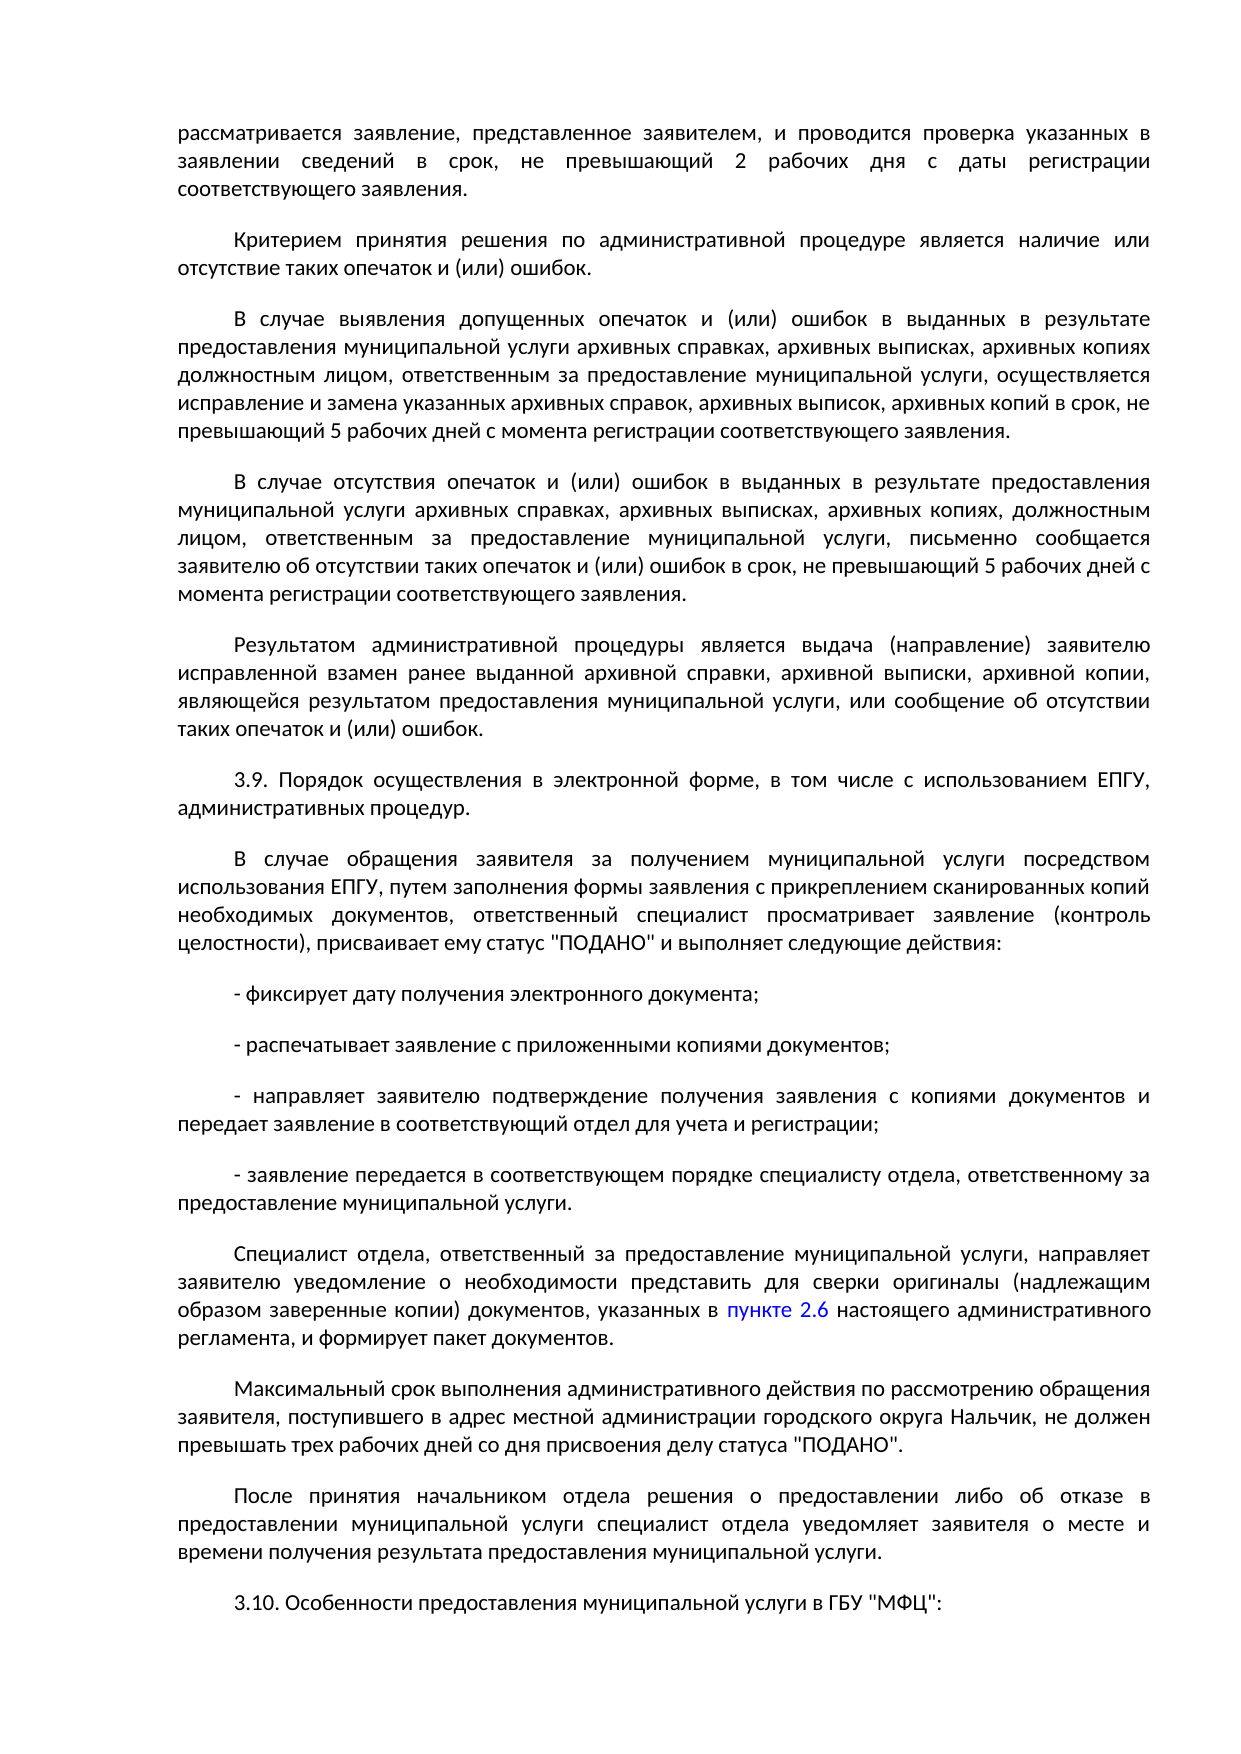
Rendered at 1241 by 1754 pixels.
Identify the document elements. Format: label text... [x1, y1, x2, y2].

text - фиксирует дату получения электронного документа; [177, 979, 1152, 1007]
text 3.9. Порядок осуществления в электронной форме, в том числе с использованием ЕПГУ, административных процедур. [177, 765, 1152, 821]
text 3.10. Особенности предоставления муниципальной услуги в ГБУ "МФЦ": [177, 1588, 1152, 1616]
text В случае обращения заявителя за получением муниципальной услуги посредством использования ЕПГУ, путем заполнения формы заявления с прикреплением сканированных копий необходимых документов, ответственный специалист просматривает заявление (контроль целостности), присваивает ему статус "ПОДАНО" и выполняет следующие действия: [177, 844, 1152, 956]
text Максимальный срок выполнения административного действия по рассмотрению обращения заявителя, поступившего в адрес местной администрации городского округа Нальчик, не должен превышать трех рабочих дней со дня присвоения делу статуса "ПОДАНО". [177, 1374, 1152, 1458]
text В случае отсутствия опечаток и (или) ошибок в выданных в результате предоставления муниципальной услуги архивных справках, архивных выписках, архивных копиях, должностным лицом, ответственным за предоставление муниципальной услуги, письменно сообщается заявителю об отсутствии таких опечаток и (или) ошибок в срок, не превышающий 5 рабочих дней с момента регистрации соответствующего заявления. [177, 467, 1152, 607]
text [177, 118, 1152, 202]
text В случае выявления допущенных опечаток и (или) ошибок в выданных в результате предоставления муниципальной услуги архивных справках, архивных выписках, архивных копиях должностным лицом, ответственным за предоставление муниципальной услуги, осуществляется исправление и замена указанных архивных справок, архивных выписок, архивных копий в срок, не превышающий 5 рабочих дней с момента регистрации соответствующего заявления. [177, 304, 1152, 444]
text После принятия начальником отдела решения о предоставлении либо об отказе в предоставлении муниципальной услуги специалист отдела уведомляет заявителя о месте и времени получения результата предоставления муниципальной услуги. [177, 1481, 1152, 1565]
text - заявление передается в соответствующем порядке специалисту отдела, ответственному за предоставление муниципальной услуги. [177, 1160, 1152, 1216]
text Критерием принятия решения по административной процедуре является наличие или отсутствие таких опечаток и (или) ошибок. [177, 225, 1152, 281]
text Результатом административной процедуры является выдача (направление) заявителю исправленной взамен ранее выданной архивной справки, архивной выписки, архивной копии, являющейся результатом предоставления муниципальной услуги, или сообщение об отсутствии таких опечаток и (или) ошибок. [177, 630, 1152, 742]
text - распечатывает заявление с приложенными копиями документов; [177, 1030, 1152, 1058]
text Специалист отдела, ответственный за предоставление муниципальной услуги, направляет заявителю уведомление о необходимости представить для сверки оригиналы (надлежащим образом заверенные копии) документов, указанных в пункте 2.6 настоящего административного регламента, и формирует пакет документов. [177, 1239, 1152, 1351]
text - направляет заявителю подтверждение получения заявления с копиями документов и передает заявление в соответствующий отдел для учета и регистрации; [177, 1081, 1152, 1137]
